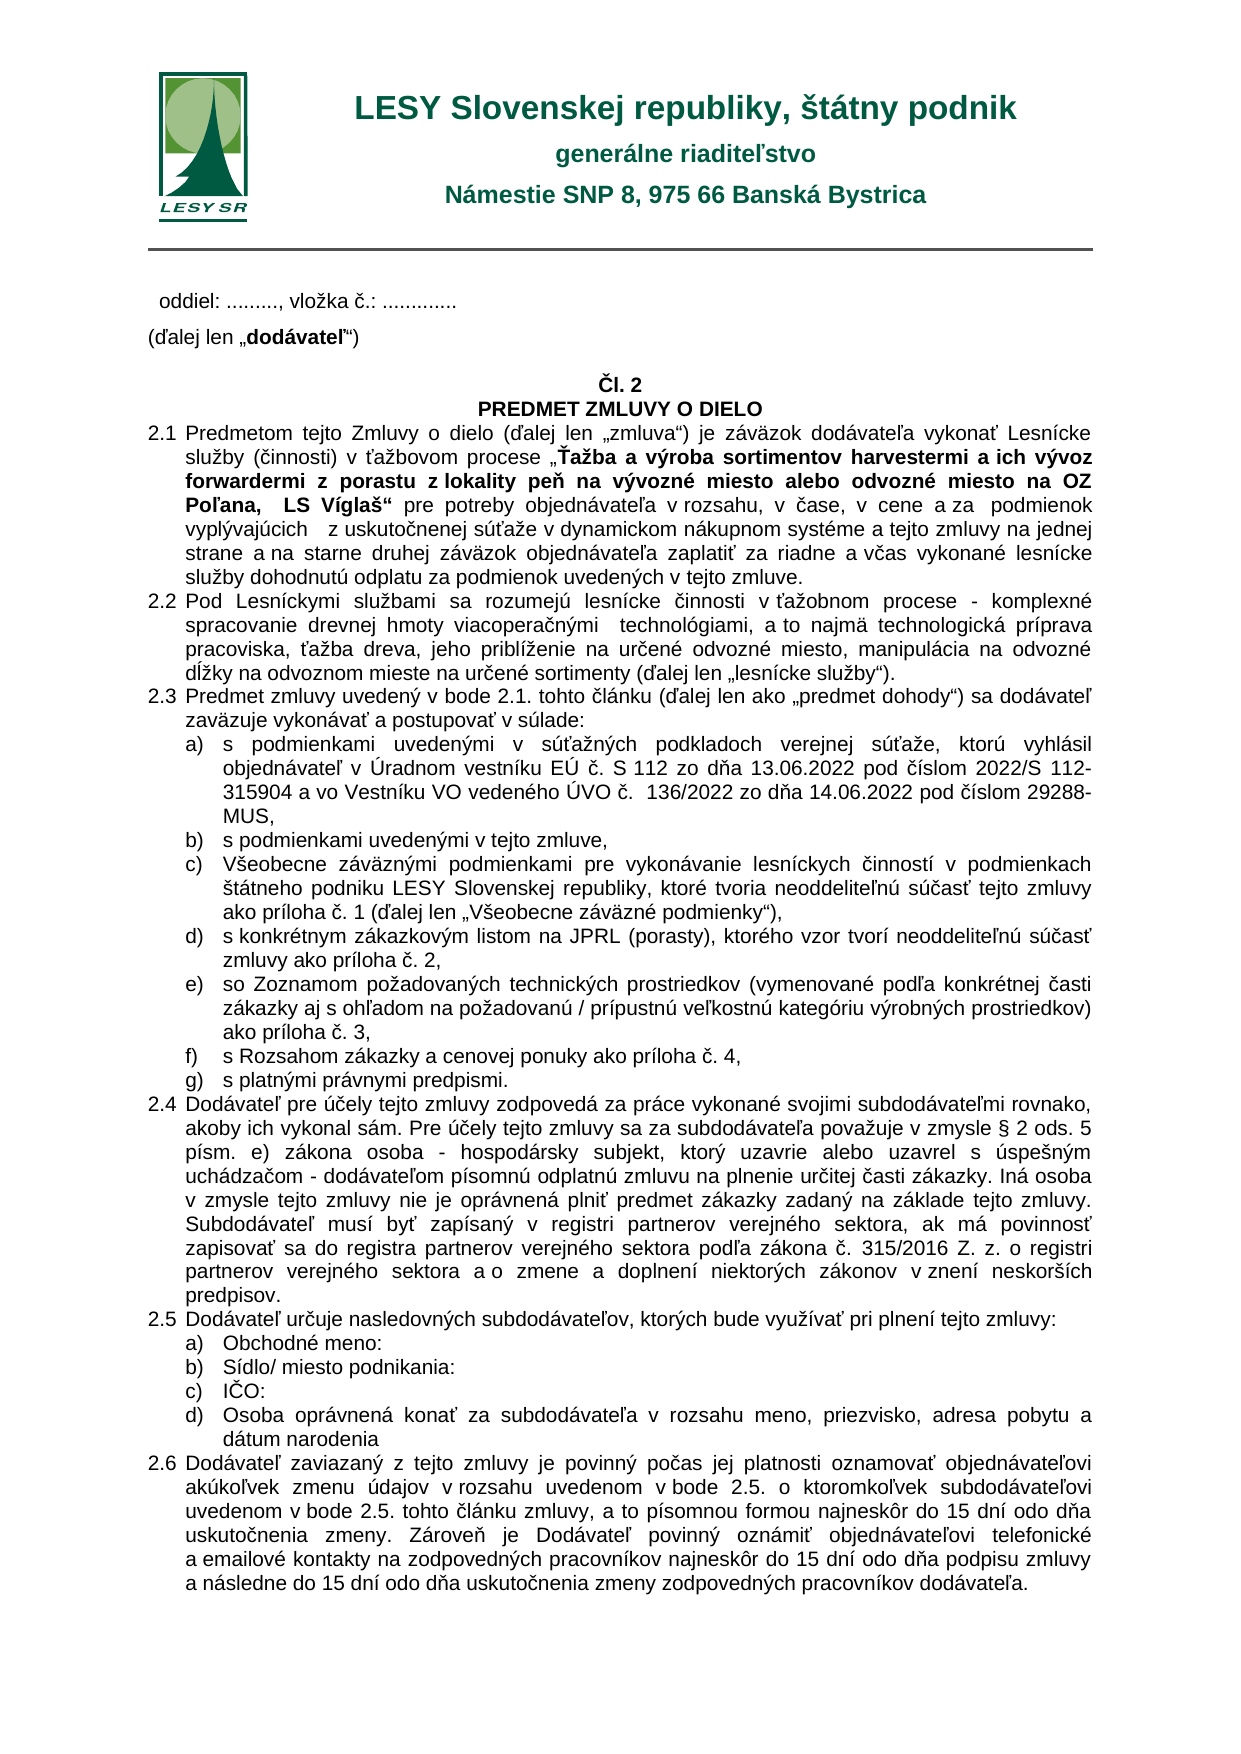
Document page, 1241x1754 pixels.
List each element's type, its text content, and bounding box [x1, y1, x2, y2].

text (ďalej len „dodávateľ“) [148, 325, 1093, 349]
text Čl. 2 [148, 373, 1093, 397]
list s podmienkami uvedenými v tejto zmluve, [185, 828, 1093, 852]
list Dodávateľ určuje nasledovných subdodávateľov, ktorých bude využívať pri plnení tejto zmluvy: [148, 1307, 1093, 1331]
list Všeobecne záväznými podmienkami pre vykonávanie lesníckych činností v podmienkach štátneho podniku LESY Slovenskej republiky, ktoré tvoria neoddeliteľnú súčasť tejto zmluvy ako príloha č. 1 (ďalej len „Všeobecne záväzné podmienky“), [185, 852, 1093, 924]
list s Rozsahom zákazky a cenovej ponuky ako príloha č. 4, [185, 1044, 1093, 1068]
list Osoba oprávnená konať za subdodávateľa v rozsahu meno, priezvisko, adresa pobytu a dátum narodenia [185, 1403, 1093, 1451]
list Pod Lesníckymi službami sa rozumejú lesnícke činnosti v ťažobnom procese - komplexné spracovanie drevnej hmoty viacoperačnými technológiami, a to najmä technologická príprava pracoviska, ťažba dreva, jeho priblíženie na určené odvozné miesto, manipulácia na odvozné dĺžky na odvoznom mieste na určené sortimenty (ďalej len „lesnícke služby“). [148, 588, 1093, 684]
list s podmienkami uvedenými v súťažných podkladoch verejnej súťaže, ktorú vyhlásil objednávateľ v Úradnom vestníku EÚ č. S 112 zo dňa 13.06.2022 pod číslom 2022/S 112-315904 a vo Vestníku VO vedeného ÚVO č. 136/2022 zo dňa 14.06.2022 pod číslom 29288-MUS, [185, 732, 1093, 828]
list Predmetom tejto Zmluvy o dielo (ďalej len „zmluva“) je záväzok dodávateľa vykonať Lesnícke služby (činnosti) v ťažbovom procese „Ťažba a výroba sortimentov harvestermi a ich vývoz forwardermi z porastu z lokality peň na vývozné miesto alebo odvozné miesto na OZ Poľana, LS Víglaš“ pre potreby objednávateľa v rozsahu, v čase, v cene a za podmienok vyplývajúcich z uskutočnenej súťaže v dynamickom nákupnom systéme a tejto zmluvy na jednej strane a na starne druhej záväzok objednávateľa zaplatiť za riadne a včas vykonané lesnícke služby dohodnutú odplatu za podmienok uvedených v tejto zmluve. [148, 421, 1093, 588]
list Predmet zmluvy uvedený v bode 2.1. tohto článku (ďalej len ako „predmet dohody“) sa dodávateľ zaväzuje vykonávať a postupovať v súlade: [148, 684, 1093, 732]
list Obchodné meno: [185, 1331, 1093, 1355]
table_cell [148, 288, 1093, 325]
list IČO: [185, 1379, 1093, 1403]
list so Zoznamom požadovaných technických prostriedkov (vymenované podľa konkrétnej časti zákazky aj s ohľadom na požadovanú / prípustnú veľkostnú kategóriu výrobných prostriedkov) ako príloha č. 3, [185, 972, 1093, 1044]
list Dodávateľ pre účely tejto zmluvy zodpovedá za práce vykonané svojimi subdodávateľmi rovnako, akoby ich vykonal sám. Pre účely tejto zmluvy sa za subdodávateľa považuje v zmysle § 2 ods. 5 písm. e) zákona osoba - hospodársky subjekt, ktorý uzavrie alebo uzavrel s úspešným uchádzačom - dodávateľom písomnú odplatnú zmluvu na plnenie určitej časti zákazky. Iná osoba v zmysle tejto zmluvy nie je oprávnená plniť predmet zákazky zadaný na základe tejto zmluvy. Subdodávateľ musí byť zapísaný v registri partnerov verejného sektora, ak má povinnosť zapisovať sa do registra partnerov verejného sektora podľa zákona č. 315/2016 Z. z. o registri partnerov verejného sektora a o zmene a doplnení niektorých zákonov v znení neskorších predpisov. [148, 1092, 1093, 1307]
text PREDMET ZMLUVY O DIELO [148, 397, 1093, 421]
list Sídlo/ miesto podnikania: [185, 1355, 1093, 1379]
list Dodávateľ zaviazaný z tejto zmluvy je povinný počas jej platnosti oznamovať objednávateľovi akúkoľvek zmenu údajov v rozsahu uvedenom v bode 2.5. o ktoromkoľvek subdodávateľovi uvedenom v bode 2.5. tohto článku zmluvy, a to písomnou formou najneskôr do 15 dní odo dňa uskutočnenia zmeny. Zároveň je Dodávateľ povinný oznámiť objednávateľovi telefonické a emailové kontakty na zodpovedných pracovníkov najneskôr do 15 dní odo dňa podpisu zmluvy a následne do 15 dní odo dňa uskutočnenia zmeny zodpovedných pracovníkov dodávateľa. [148, 1451, 1093, 1595]
list s platnými právnymi predpismi. [185, 1068, 1093, 1092]
list s konkrétnym zákazkovým listom na JPRL (porasty), ktorého vzor tvorí neoddeliteľnú súčasť zmluvy ako príloha č. 2, [185, 924, 1093, 972]
